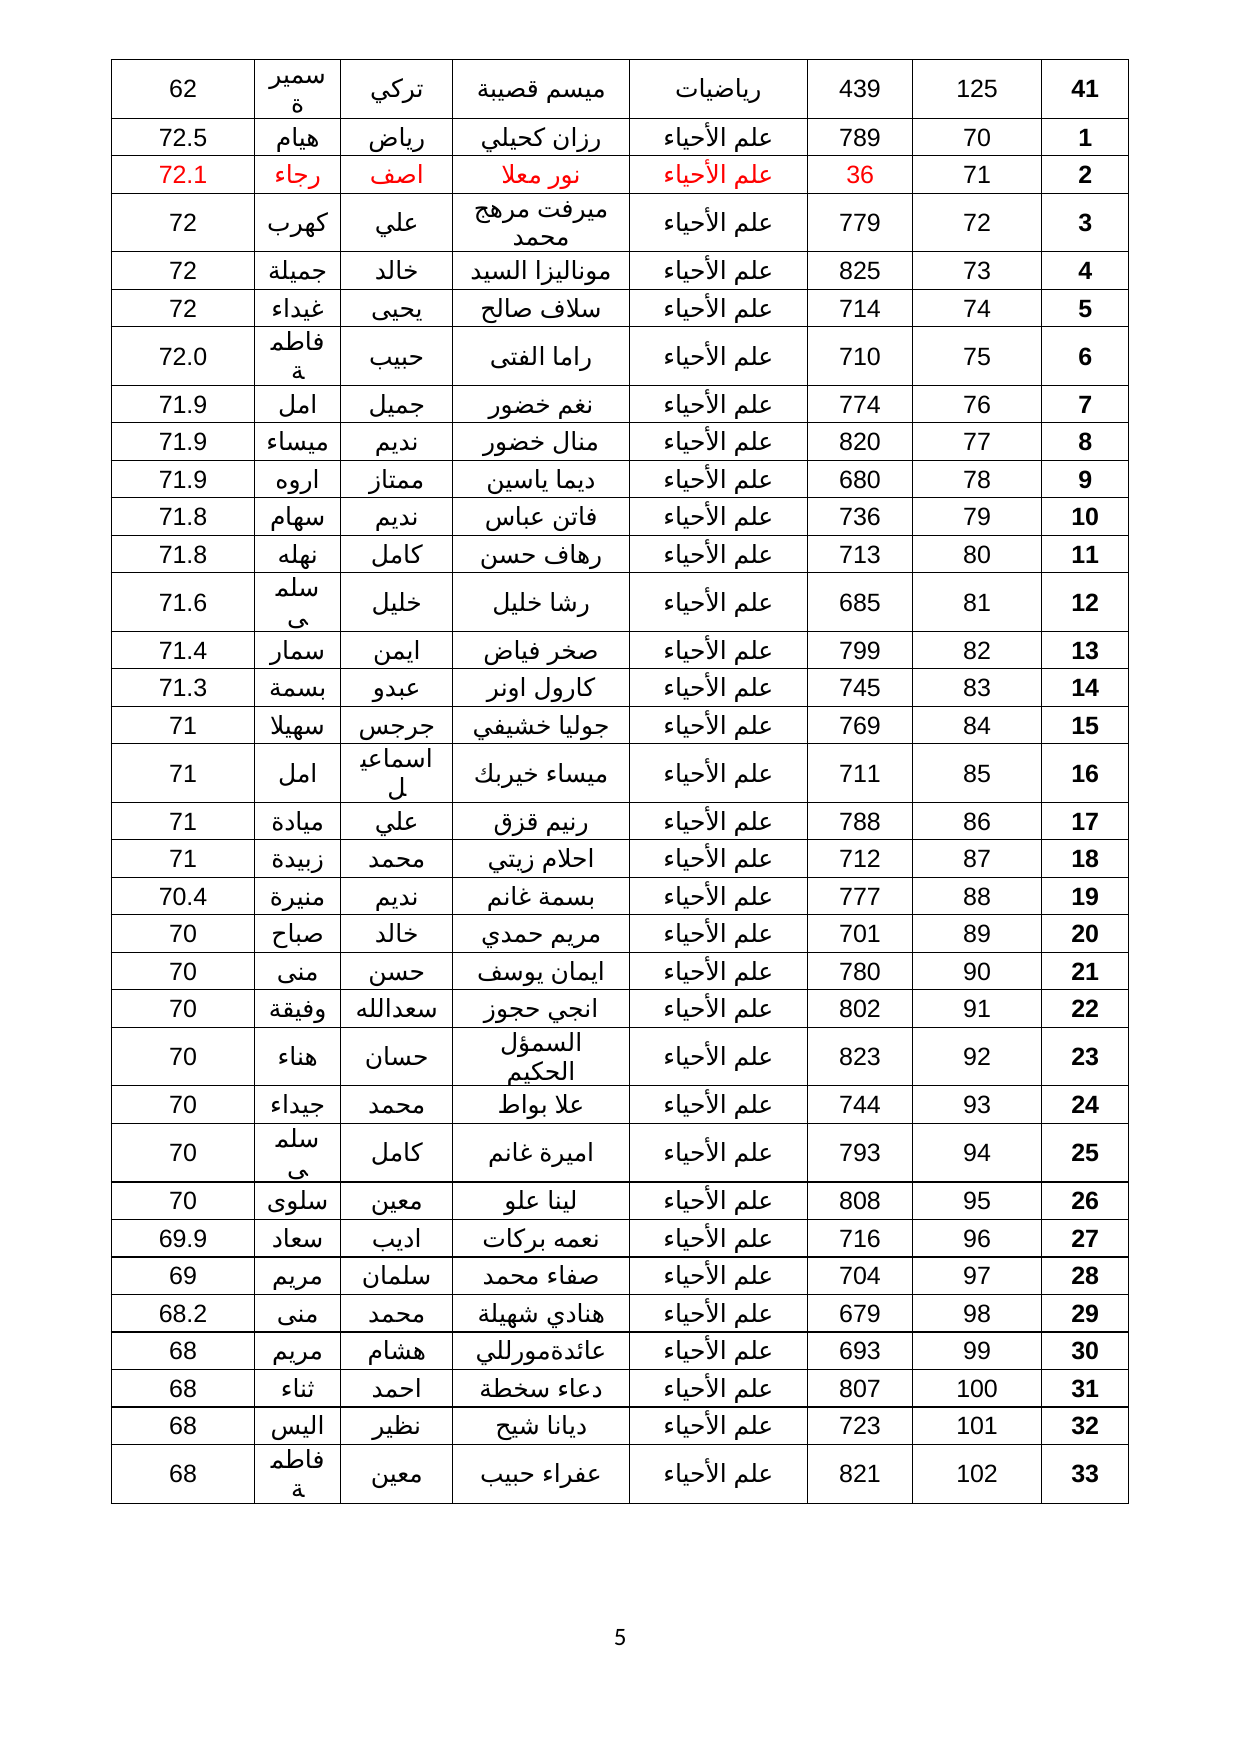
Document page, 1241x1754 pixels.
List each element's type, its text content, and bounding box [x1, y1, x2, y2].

table_cell حسن [341, 953, 452, 989]
table_cell جوليا خشيفي [453, 707, 629, 743]
table_cell 90 [913, 953, 1041, 989]
table_cell 71 [112, 840, 254, 877]
table_cell 78 [913, 461, 1041, 497]
table_cell 41 [1042, 60, 1128, 118]
table_cell زبيدة [255, 840, 340, 877]
table_cell علم الأحياء [630, 1370, 807, 1406]
table_cell دعاء سخطة [453, 1370, 629, 1406]
table_cell 10 [1042, 498, 1128, 535]
table_cell نهله [255, 536, 340, 572]
table_cell علم الأحياء [630, 1408, 807, 1444]
table_cell معين [341, 1445, 452, 1502]
table_cell 18 [1042, 840, 1128, 877]
table_cell علم الأحياء [630, 1183, 807, 1219]
table_cell سهيلا [255, 707, 340, 743]
table_cell 820 [808, 423, 912, 460]
table_cell 71.9 [112, 461, 254, 497]
table_cell علم الأحياء [630, 953, 807, 989]
table_cell 68.2 [112, 1295, 254, 1331]
table_cell 777 [808, 878, 912, 914]
table_cell 71 [913, 156, 1041, 193]
table_cell 70 [112, 1028, 254, 1085]
table_cell ثناء [255, 1370, 340, 1406]
table_cell علم الأحياء [630, 194, 807, 251]
table_cell عبدو [341, 669, 452, 706]
table_cell معين [341, 1183, 452, 1219]
table_cell ايمان يوسف [453, 953, 629, 989]
table_cell ممتاز [341, 461, 452, 497]
table_cell 28 [1042, 1258, 1128, 1294]
table_cell 712 [808, 840, 912, 877]
table_cell 93 [913, 1086, 1041, 1123]
table_cell اسماعيل [341, 744, 452, 802]
table_cell 5 [1042, 290, 1128, 326]
table_cell 745 [808, 669, 912, 706]
table_cell 789 [808, 119, 912, 155]
table_cell ميساء خيربك [453, 744, 629, 802]
table_cell علم الأحياء [630, 156, 807, 193]
table_cell علا بواط [453, 1086, 629, 1123]
table_cell ديما ياسين [453, 461, 629, 497]
table_cell 68 [112, 1370, 254, 1406]
table_cell علم الأحياء [630, 878, 807, 914]
table_cell هناء [255, 1028, 340, 1085]
table_cell 19 [1042, 878, 1128, 914]
table_cell وفيقة [255, 990, 340, 1027]
table_cell 100 [913, 1370, 1041, 1406]
table_cell اليس [255, 1408, 340, 1444]
table_cell 13 [1042, 632, 1128, 668]
table_cell 81 [913, 573, 1041, 631]
table_cell راما الفتى [453, 327, 629, 385]
table_cell 4 [1042, 252, 1128, 289]
table_cell نديم [341, 423, 452, 460]
table_cell 32 [1042, 1408, 1128, 1444]
table_cell 693 [808, 1333, 912, 1369]
table_cell السمؤل الحكيم [453, 1028, 629, 1085]
table_cell 70 [913, 119, 1041, 155]
table_cell 70 [112, 1183, 254, 1219]
table_cell 73 [913, 252, 1041, 289]
table_cell علم الأحياء [630, 1333, 807, 1369]
table_cell رياض [341, 119, 452, 155]
table_cell موناليزا السيد [453, 252, 629, 289]
table_cell 85 [913, 744, 1041, 802]
table_cell مريم حمدي [453, 915, 629, 952]
table_cell 679 [808, 1295, 912, 1331]
table_cell امل [255, 386, 340, 422]
table_cell محمد [341, 1086, 452, 1123]
table_cell 71.4 [112, 632, 254, 668]
table_cell 25 [1042, 1124, 1128, 1181]
table_cell 788 [808, 803, 912, 839]
table_cell 33 [1042, 1445, 1128, 1502]
table_cell منيرة [255, 878, 340, 914]
table_cell 68 [112, 1333, 254, 1369]
table_cell 72.0 [112, 327, 254, 385]
table_cell ديانا شيح [453, 1408, 629, 1444]
table_cell علم الأحياء [630, 573, 807, 631]
table_cell صخر فياض [453, 632, 629, 668]
table_cell 72 [913, 194, 1041, 251]
table_cell علم الأحياء [630, 386, 807, 422]
table_cell 3 [1042, 194, 1128, 251]
table_cell علي [341, 803, 452, 839]
table_cell احمد [341, 1370, 452, 1406]
table_cell 744 [808, 1086, 912, 1123]
table_cell سلوى [255, 1183, 340, 1219]
table_cell 6 [1042, 327, 1128, 385]
table_cell نغم خضور [453, 386, 629, 422]
table_cell 807 [808, 1370, 912, 1406]
table_cell 70.4 [112, 878, 254, 914]
table_cell 779 [808, 194, 912, 251]
table_cell صباح [255, 915, 340, 952]
table_cell 71 [112, 744, 254, 802]
table_cell ميساء [255, 423, 340, 460]
table_cell نديم [341, 878, 452, 914]
table_cell 80 [913, 536, 1041, 572]
table_cell لينا علو [453, 1183, 629, 1219]
table_cell كارول اونر [453, 669, 629, 706]
table_cell 24 [1042, 1086, 1128, 1123]
table_cell 92 [913, 1028, 1041, 1085]
table_cell ميادة [255, 803, 340, 839]
table_cell 71 [112, 803, 254, 839]
table_cell علم الأحياء [630, 915, 807, 952]
table_cell 79 [913, 498, 1041, 535]
table_cell محمد [341, 840, 452, 877]
table_cell 29 [1042, 1295, 1128, 1331]
table_cell 808 [808, 1183, 912, 1219]
table_cell 685 [808, 573, 912, 631]
table_cell فاطمة [255, 327, 340, 385]
table_cell حبيب [341, 327, 452, 385]
table_cell 9 [1042, 461, 1128, 497]
table_cell 62 [112, 60, 254, 118]
table_cell علم الأحياء [630, 536, 807, 572]
table_cell 27 [1042, 1220, 1128, 1256]
table_cell 101 [913, 1408, 1041, 1444]
table_cell 68 [112, 1408, 254, 1444]
table_cell علم الأحياء [630, 1220, 807, 1256]
table_cell 87 [913, 840, 1041, 877]
table_cell 714 [808, 290, 912, 326]
table_cell 70 [112, 915, 254, 952]
table_cell 72.1 [112, 156, 254, 193]
table_cell علم الأحياء [630, 1295, 807, 1331]
table_cell فاتن عباس [453, 498, 629, 535]
table_cell 71.8 [112, 498, 254, 535]
table_cell امل [255, 744, 340, 802]
table_cell 76 [913, 386, 1041, 422]
table_cell حسان [341, 1028, 452, 1085]
table_cell 36 [808, 156, 912, 193]
table_cell 23 [1042, 1028, 1128, 1085]
table_cell انجي حجوز [453, 990, 629, 1027]
table_cell علم الأحياء [630, 498, 807, 535]
table_cell 26 [1042, 1183, 1128, 1219]
table_cell ميسم قصيبة [453, 60, 629, 118]
table_cell عائدةمورللي [453, 1333, 629, 1369]
table_cell 71.6 [112, 573, 254, 631]
table_cell سميرة [255, 60, 340, 118]
table_cell جميل [341, 386, 452, 422]
table_cell رنيم قزق [453, 803, 629, 839]
table_cell 723 [808, 1408, 912, 1444]
table_cell 774 [808, 386, 912, 422]
table_cell 17 [1042, 803, 1128, 839]
table_cell محمد [341, 1295, 452, 1331]
table_cell نديم [341, 498, 452, 535]
table_cell علم الأحياء [630, 290, 807, 326]
table_cell 71 [112, 707, 254, 743]
table_cell 31 [1042, 1370, 1128, 1406]
table_cell احلام زيتي [453, 840, 629, 877]
table_cell خالد [341, 252, 452, 289]
table_cell 15 [1042, 707, 1128, 743]
table_cell 825 [808, 252, 912, 289]
table_cell 7 [1042, 386, 1128, 422]
table_cell 74 [913, 290, 1041, 326]
table_cell اروه [255, 461, 340, 497]
table_cell رهاف حسن [453, 536, 629, 572]
table_cell جيداء [255, 1086, 340, 1123]
table_cell 713 [808, 536, 912, 572]
table_cell 72.5 [112, 119, 254, 155]
table_cell علم الأحياء [630, 840, 807, 877]
table_cell 780 [808, 953, 912, 989]
table_cell سهام [255, 498, 340, 535]
table_cell 799 [808, 632, 912, 668]
table_cell علم الأحياء [630, 423, 807, 460]
table_cell هيام [255, 119, 340, 155]
table_cell 1 [1042, 119, 1128, 155]
table_cell 769 [808, 707, 912, 743]
table_cell كامل [341, 1124, 452, 1181]
table_cell 95 [913, 1183, 1041, 1219]
table_cell 11 [1042, 536, 1128, 572]
table_cell علم الأحياء [630, 1086, 807, 1123]
table_cell علم الأحياء [630, 669, 807, 706]
table_cell خليل [341, 573, 452, 631]
table_cell علم الأحياء [630, 803, 807, 839]
table_cell علم الأحياء [630, 744, 807, 802]
table_cell تركي [341, 60, 452, 118]
table_cell 72 [112, 290, 254, 326]
table_cell 70 [112, 1086, 254, 1123]
table_cell 89 [913, 915, 1041, 952]
table_cell 70 [112, 1124, 254, 1181]
table_cell جميلة [255, 252, 340, 289]
table_cell 16 [1042, 744, 1128, 802]
table_cell 91 [913, 990, 1041, 1027]
table_cell 72 [112, 194, 254, 251]
table_cell علم الأحياء [630, 1445, 807, 1502]
table_cell 77 [913, 423, 1041, 460]
table_cell هنادي شهيلة [453, 1295, 629, 1331]
table_cell علم الأحياء [630, 252, 807, 289]
table_cell 8 [1042, 423, 1128, 460]
table_cell رشا خليل [453, 573, 629, 631]
table_cell سلمى [255, 573, 340, 631]
table_cell 88 [913, 878, 1041, 914]
table_cell اديب [341, 1220, 452, 1256]
table_cell 701 [808, 915, 912, 952]
table_cell 70 [112, 990, 254, 1027]
table_cell 12 [1042, 573, 1128, 631]
table_cell ميرفت مرهج محمد [453, 194, 629, 251]
table_cell مريم [255, 1258, 340, 1294]
table_cell سلمى [255, 1124, 340, 1181]
table_cell 94 [913, 1124, 1041, 1181]
table_cell 97 [913, 1258, 1041, 1294]
table_cell 823 [808, 1028, 912, 1085]
table_cell نور معلا [453, 156, 629, 193]
table_cell 21 [1042, 953, 1128, 989]
table_cell ايمن [341, 632, 452, 668]
table_cell اصف [341, 156, 452, 193]
table_cell 710 [808, 327, 912, 385]
table_cell 70 [112, 953, 254, 989]
table_cell هشام [341, 1333, 452, 1369]
table_cell 98 [913, 1295, 1041, 1331]
table_cell 704 [808, 1258, 912, 1294]
table_cell كامل [341, 536, 452, 572]
table_cell 2 [1042, 156, 1128, 193]
table_cell رزان كحيلي [453, 119, 629, 155]
table_cell 84 [913, 707, 1041, 743]
table_cell 86 [913, 803, 1041, 839]
table_cell 72 [112, 252, 254, 289]
table_cell 14 [1042, 669, 1128, 706]
table_cell 69 [112, 1258, 254, 1294]
table_cell 75 [913, 327, 1041, 385]
table_cell 439 [808, 60, 912, 118]
table_cell علي [341, 194, 452, 251]
table_cell 22 [1042, 990, 1128, 1027]
table_cell علم الأحياء [630, 707, 807, 743]
table_cell نعمه بركات [453, 1220, 629, 1256]
table_cell مريم [255, 1333, 340, 1369]
table_cell 69.9 [112, 1220, 254, 1256]
table_cell يحيى [341, 290, 452, 326]
table_cell سمار [255, 632, 340, 668]
table_cell علم الأحياء [630, 1124, 807, 1181]
table_cell علم الأحياء [630, 461, 807, 497]
table_cell رجاء [255, 156, 340, 193]
table_cell كهرب [255, 194, 340, 251]
table_cell 71.9 [112, 386, 254, 422]
table_cell 716 [808, 1220, 912, 1256]
table_cell علم الأحياء [630, 1258, 807, 1294]
table_cell 99 [913, 1333, 1041, 1369]
table_cell 83 [913, 669, 1041, 706]
table_cell 96 [913, 1220, 1041, 1256]
table_cell 102 [913, 1445, 1041, 1502]
table_cell 793 [808, 1124, 912, 1181]
table_cell علم الأحياء [630, 327, 807, 385]
table_cell رياضيات [630, 60, 807, 118]
table_cell منال خضور [453, 423, 629, 460]
table_cell عفراء حبيب [453, 1445, 629, 1502]
table_cell بسمة غانم [453, 878, 629, 914]
table_cell منى [255, 953, 340, 989]
table_cell 20 [1042, 915, 1128, 952]
table_cell خالد [341, 915, 452, 952]
table_cell علم الأحياء [630, 1028, 807, 1085]
table_cell 68 [112, 1445, 254, 1502]
table_cell 125 [913, 60, 1041, 118]
table_cell 736 [808, 498, 912, 535]
table_cell 680 [808, 461, 912, 497]
table_cell سعاد [255, 1220, 340, 1256]
table_cell 802 [808, 990, 912, 1027]
table_cell 30 [1042, 1333, 1128, 1369]
table_cell 71.9 [112, 423, 254, 460]
table_cell فاطمة [255, 1445, 340, 1502]
table_cell 71.8 [112, 536, 254, 572]
table_cell 71.3 [112, 669, 254, 706]
table_cell 821 [808, 1445, 912, 1502]
table_cell منى [255, 1295, 340, 1331]
table_cell 711 [808, 744, 912, 802]
table_cell 82 [913, 632, 1041, 668]
table_cell علم الأحياء [630, 119, 807, 155]
table_cell سعدالله [341, 990, 452, 1027]
table_cell سلمان [341, 1258, 452, 1294]
table_cell غيداء [255, 290, 340, 326]
table_cell علم الأحياء [630, 632, 807, 668]
table_cell بسمة [255, 669, 340, 706]
table_cell صفاء محمد [453, 1258, 629, 1294]
table_cell نظير [341, 1408, 452, 1444]
table_cell علم الأحياء [630, 990, 807, 1027]
table_cell اميرة غانم [453, 1124, 629, 1181]
table_cell سلاف صالح [453, 290, 629, 326]
table_cell جرجس [341, 707, 452, 743]
